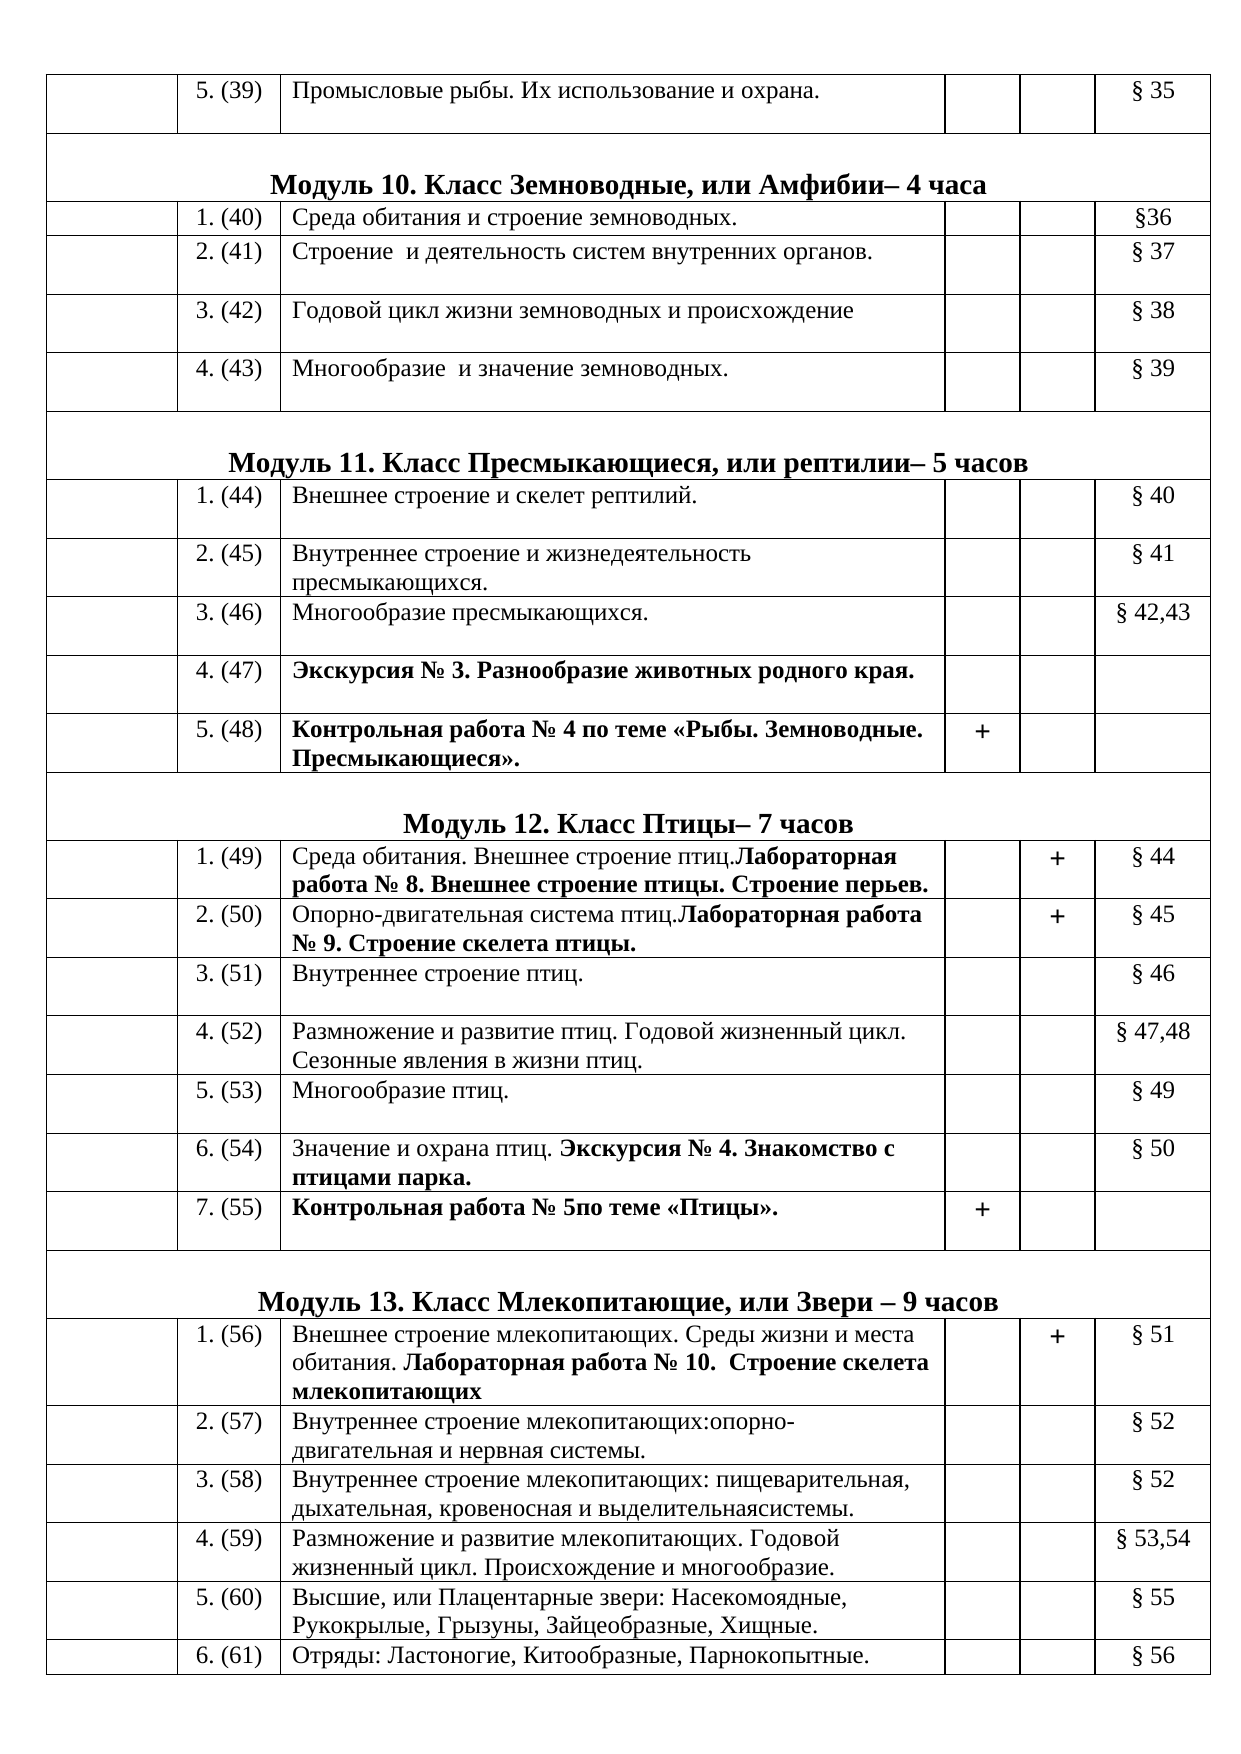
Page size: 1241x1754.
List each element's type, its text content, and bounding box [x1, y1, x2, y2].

table_cell Экскурсия № 3. Разнообразие животных родного края. [281, 656, 944, 713]
table_cell [1021, 597, 1094, 654]
table_cell [946, 597, 1019, 654]
table_cell + [1021, 841, 1094, 898]
table_cell [1021, 75, 1094, 132]
table_cell [47, 597, 177, 654]
table_cell Размножение и развитие млекопитающих. Годовой жизненный цикл. Происхождение и многообразие. [281, 1523, 944, 1581]
table_cell Высшие, или Плацентарные звери: Насекомоядные, Рукокрылые, Грызуны, Зайцеобразные, Хищные. [281, 1582, 944, 1639]
table_cell 1. (40) [178, 202, 280, 235]
table_cell § 52 [1096, 1465, 1210, 1522]
table_cell [1096, 656, 1210, 713]
table_cell 2. (41) [178, 236, 280, 294]
table_cell 5. (53) [178, 1075, 280, 1132]
table_cell [1021, 1465, 1094, 1522]
table_cell § 39 [1096, 353, 1210, 411]
table_cell 2. (57) [178, 1406, 280, 1463]
table_cell [47, 1075, 177, 1132]
table_cell 2. (50) [178, 899, 280, 957]
table_cell Внутреннее строение птиц. [281, 958, 944, 1015]
table_cell 1. (56) [178, 1319, 280, 1405]
table_cell [946, 899, 1019, 957]
table_cell [47, 1134, 177, 1191]
table_cell [47, 295, 177, 352]
table_cell 4. (43) [178, 353, 280, 411]
table_cell 3. (42) [178, 295, 280, 352]
table_cell [946, 1016, 1019, 1074]
table_cell § 53,54 [1096, 1523, 1210, 1581]
table_cell [946, 236, 1019, 294]
table_cell § 45 [1096, 899, 1210, 957]
table_cell Многообразие и значение земноводных. [281, 353, 944, 411]
table_cell 3. (51) [178, 958, 280, 1015]
table_cell [1021, 958, 1094, 1015]
table_cell [47, 1406, 177, 1463]
table_cell [1021, 1523, 1094, 1581]
table_cell [1021, 1406, 1094, 1463]
table_cell + [946, 1192, 1019, 1249]
table_cell 4. (52) [178, 1016, 280, 1074]
table_cell Среда обитания. Внешнее строение птиц.Лабораторная работа № 8. Внешнее строение птицы. Строение перьев. [281, 841, 944, 898]
table_cell § 47,48 [1096, 1016, 1210, 1074]
table_cell [946, 75, 1019, 132]
table_cell Модуль 13. Класс Млекопитающие, или Звери – 9 часов [47, 1251, 1210, 1318]
table_cell 5. (39) [178, 75, 280, 132]
table_cell § 37 [1096, 236, 1210, 294]
table_cell [47, 1192, 177, 1249]
table_cell [1021, 714, 1094, 772]
table_cell [946, 1406, 1019, 1463]
table_cell [47, 899, 177, 957]
table_cell § 51 [1096, 1319, 1210, 1405]
table_cell 1. (44) [178, 480, 280, 537]
table_cell §36 [1096, 202, 1210, 235]
table_cell [946, 1640, 1019, 1674]
table_cell Среда обитания и строение земноводных. [281, 202, 944, 235]
table_cell [1021, 1134, 1094, 1191]
table_cell Опорно-двигательная система птиц.Лабораторная работа № 9. Строение скелета птицы. [281, 899, 944, 957]
table_cell [1021, 1192, 1094, 1249]
table_cell Строение и деятельность систем внутренних органов. [281, 236, 944, 294]
table_cell Многообразие пресмыкающихся. [281, 597, 944, 654]
table_cell [946, 1582, 1019, 1639]
table_cell § 49 [1096, 1075, 1210, 1132]
table_cell § 41 [1096, 539, 1210, 596]
table_cell 4. (47) [178, 656, 280, 713]
table_cell [946, 1465, 1019, 1522]
table_cell 3. (58) [178, 1465, 280, 1522]
table_cell 5. (48) [178, 714, 280, 772]
table_cell [47, 656, 177, 713]
table_cell [946, 1075, 1019, 1132]
table_cell [47, 958, 177, 1015]
table_cell [946, 656, 1019, 713]
table_cell 2. (45) [178, 539, 280, 596]
table_cell 6. (54) [178, 1134, 280, 1191]
table_cell 6. (61) [178, 1640, 280, 1674]
table_cell [47, 75, 177, 132]
table_cell Контрольная работа № 5по теме «Птицы». [281, 1192, 944, 1249]
table_cell § 46 [1096, 958, 1210, 1015]
table_cell Модуль 12. Класс Птицы– 7 часов [47, 773, 1210, 840]
table_cell § 42,43 [1096, 597, 1210, 654]
table_cell [946, 295, 1019, 352]
table_cell [1021, 202, 1094, 235]
table_cell Внешнее строение и скелет рептилий. [281, 480, 944, 537]
table_cell [1021, 539, 1094, 596]
table_cell [1021, 353, 1094, 411]
table_cell [47, 480, 177, 537]
table_cell Модуль 10. Класс Земноводные, или Амфибии– 4 часа [47, 134, 1210, 201]
table_cell Модуль 11. Класс Пресмыкающиеся, или рептилии– 5 часов [47, 412, 1210, 479]
table_cell Контрольная работа № 4 по теме «Рыбы. Земноводные. Пресмыкающиеся». [281, 714, 944, 772]
table_cell § 38 [1096, 295, 1210, 352]
table_cell [1096, 714, 1210, 772]
table_cell [946, 1523, 1019, 1581]
table_cell Внешнее строение млекопитающих. Среды жизни и места обитания. Лабораторная работа № 10. Строение скелета млекопитающих [281, 1319, 944, 1405]
table_cell [946, 202, 1019, 235]
table_cell [47, 202, 177, 235]
table_cell [1021, 656, 1094, 713]
table_cell § 35 [1096, 75, 1210, 132]
table_cell [1021, 1016, 1094, 1074]
table_cell [47, 539, 177, 596]
table_cell [47, 1465, 177, 1522]
table_cell § 55 [1096, 1582, 1210, 1639]
table_cell Внутреннее строение млекопитающих: пищеварительная, дыхательная, кровеносная и выделительнаясистемы. [281, 1465, 944, 1522]
table_cell [47, 1523, 177, 1581]
table_cell + [946, 714, 1019, 772]
table_cell [946, 480, 1019, 537]
table_cell § 40 [1096, 480, 1210, 537]
table_cell [1021, 236, 1094, 294]
table_cell [946, 1319, 1019, 1405]
table_cell Внутреннее строение млекопитающих:опорно-двигательная и нервная системы. [281, 1406, 944, 1463]
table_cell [281, 1640, 944, 1674]
table_cell Значение и охрана птиц. Экскурсия № 4. Знакомство с птицами парка. [281, 1134, 944, 1191]
table_cell Промысловые рыбы. Их использование и охрана. [281, 75, 944, 132]
table_cell [47, 1582, 177, 1639]
table_cell [946, 958, 1019, 1015]
table_cell [1021, 295, 1094, 352]
table_cell [47, 1016, 177, 1074]
table_cell § 52 [1096, 1406, 1210, 1463]
table_cell [1021, 480, 1094, 537]
table_cell [47, 714, 177, 772]
table_cell [946, 1134, 1019, 1191]
table_cell § 50 [1096, 1134, 1210, 1191]
table_cell + [1021, 899, 1094, 957]
table_cell [946, 841, 1019, 898]
table_cell [47, 1640, 177, 1674]
table_cell Размножение и развитие птиц. Годовой жизненный цикл. Сезонные явления в жизни птиц. [281, 1016, 944, 1074]
table_cell [47, 1319, 177, 1405]
table_cell [47, 353, 177, 411]
table_cell [946, 539, 1019, 596]
table_cell Многообразие птиц. [281, 1075, 944, 1132]
table_cell 7. (55) [178, 1192, 280, 1249]
table_cell 3. (46) [178, 597, 280, 654]
table_cell 4. (59) [178, 1523, 280, 1581]
table_cell § 44 [1096, 841, 1210, 898]
table_cell [1021, 1640, 1094, 1674]
table_cell Внутреннее строение и жизнедеятельность пресмыкающихся. [281, 539, 944, 596]
table_cell 1. (49) [178, 841, 280, 898]
table_cell [1096, 1192, 1210, 1249]
table_cell Годовой цикл жизни земноводных и происхождение [281, 295, 944, 352]
table_cell [946, 353, 1019, 411]
table_cell 5. (60) [178, 1582, 280, 1639]
table_cell [1021, 1075, 1094, 1132]
table_cell [47, 841, 177, 898]
table_cell + [1021, 1319, 1094, 1405]
table_cell [47, 236, 177, 294]
table_cell [1021, 1582, 1094, 1639]
table_cell § 56 [1096, 1640, 1210, 1674]
